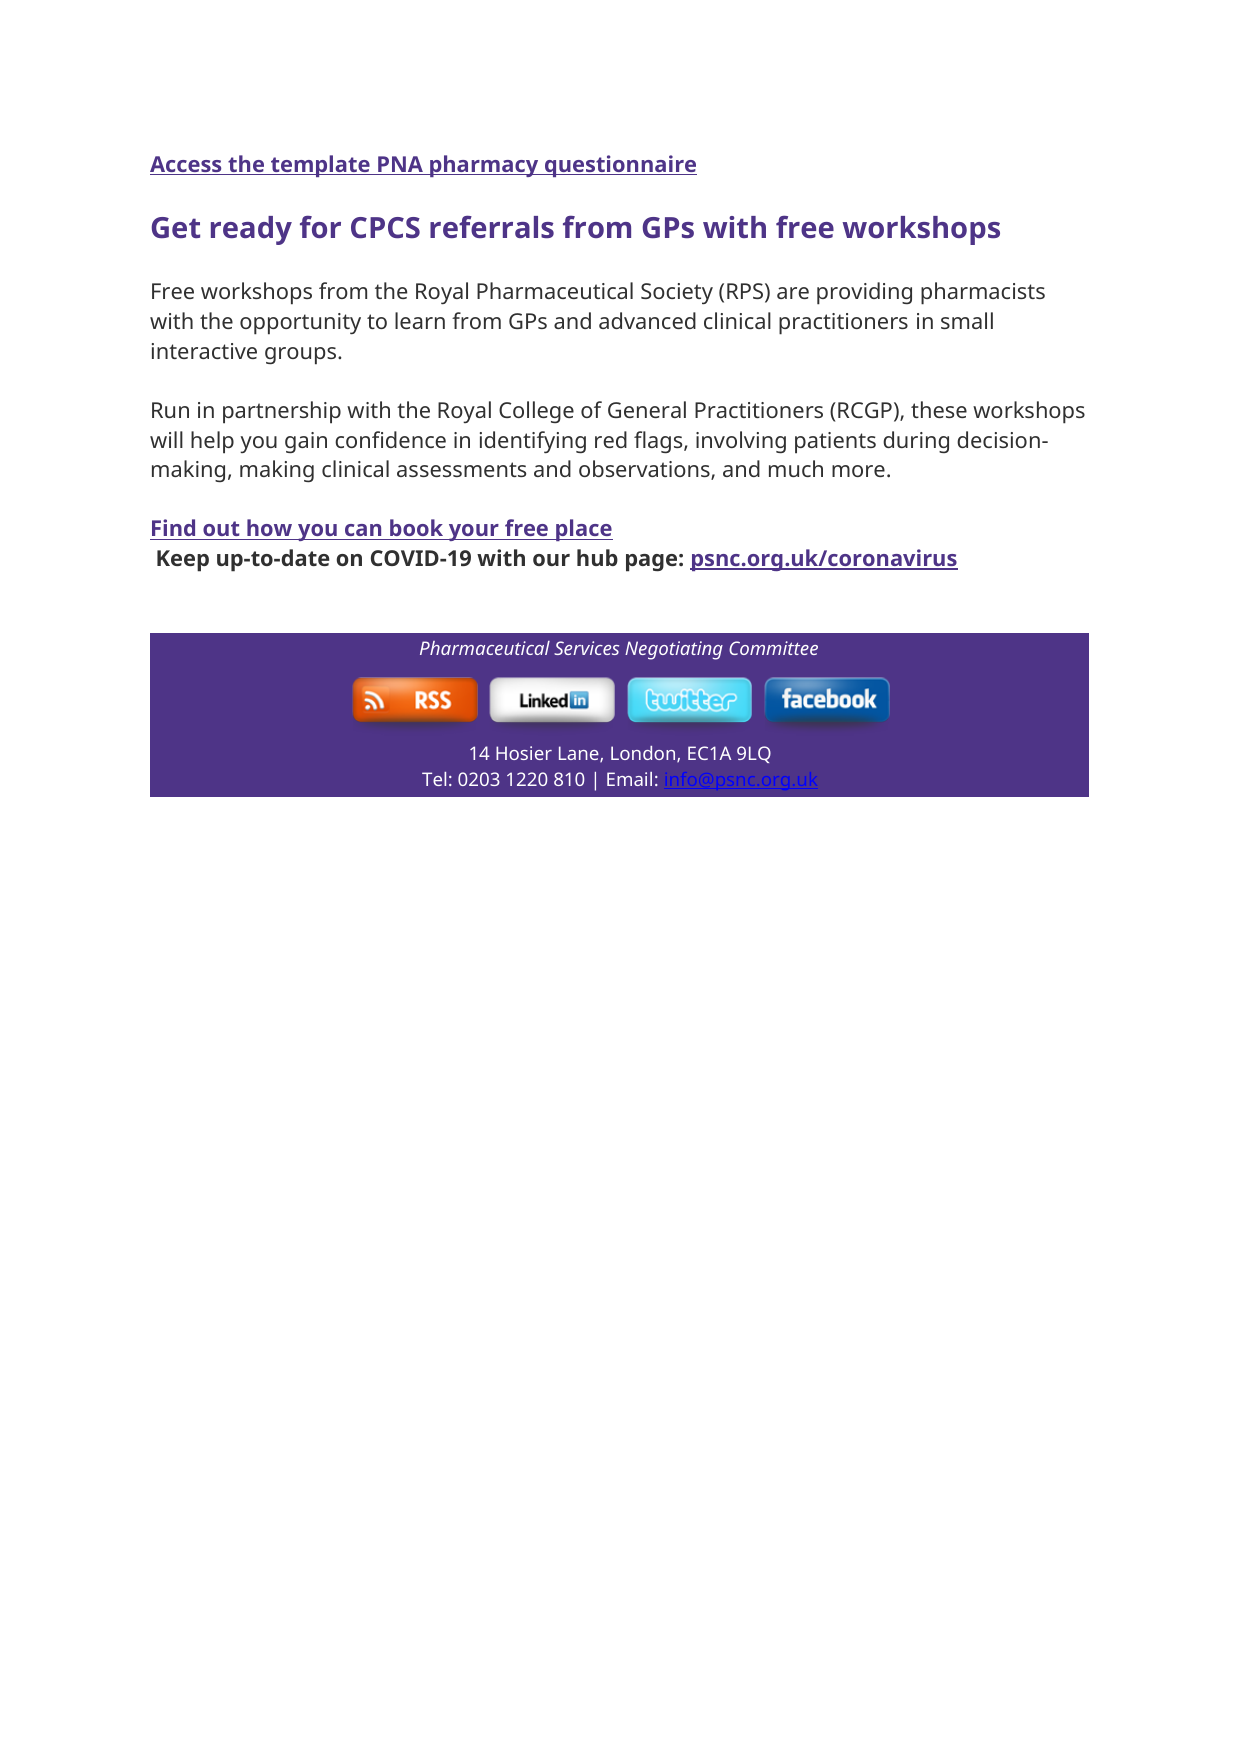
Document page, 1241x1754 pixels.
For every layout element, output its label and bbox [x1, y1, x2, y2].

picture [485, 668, 618, 736]
picture [622, 668, 755, 736]
picture [347, 668, 481, 736]
table_cell [150, 119, 1089, 632]
picture [759, 668, 893, 736]
table_cell [150, 633, 1089, 797]
